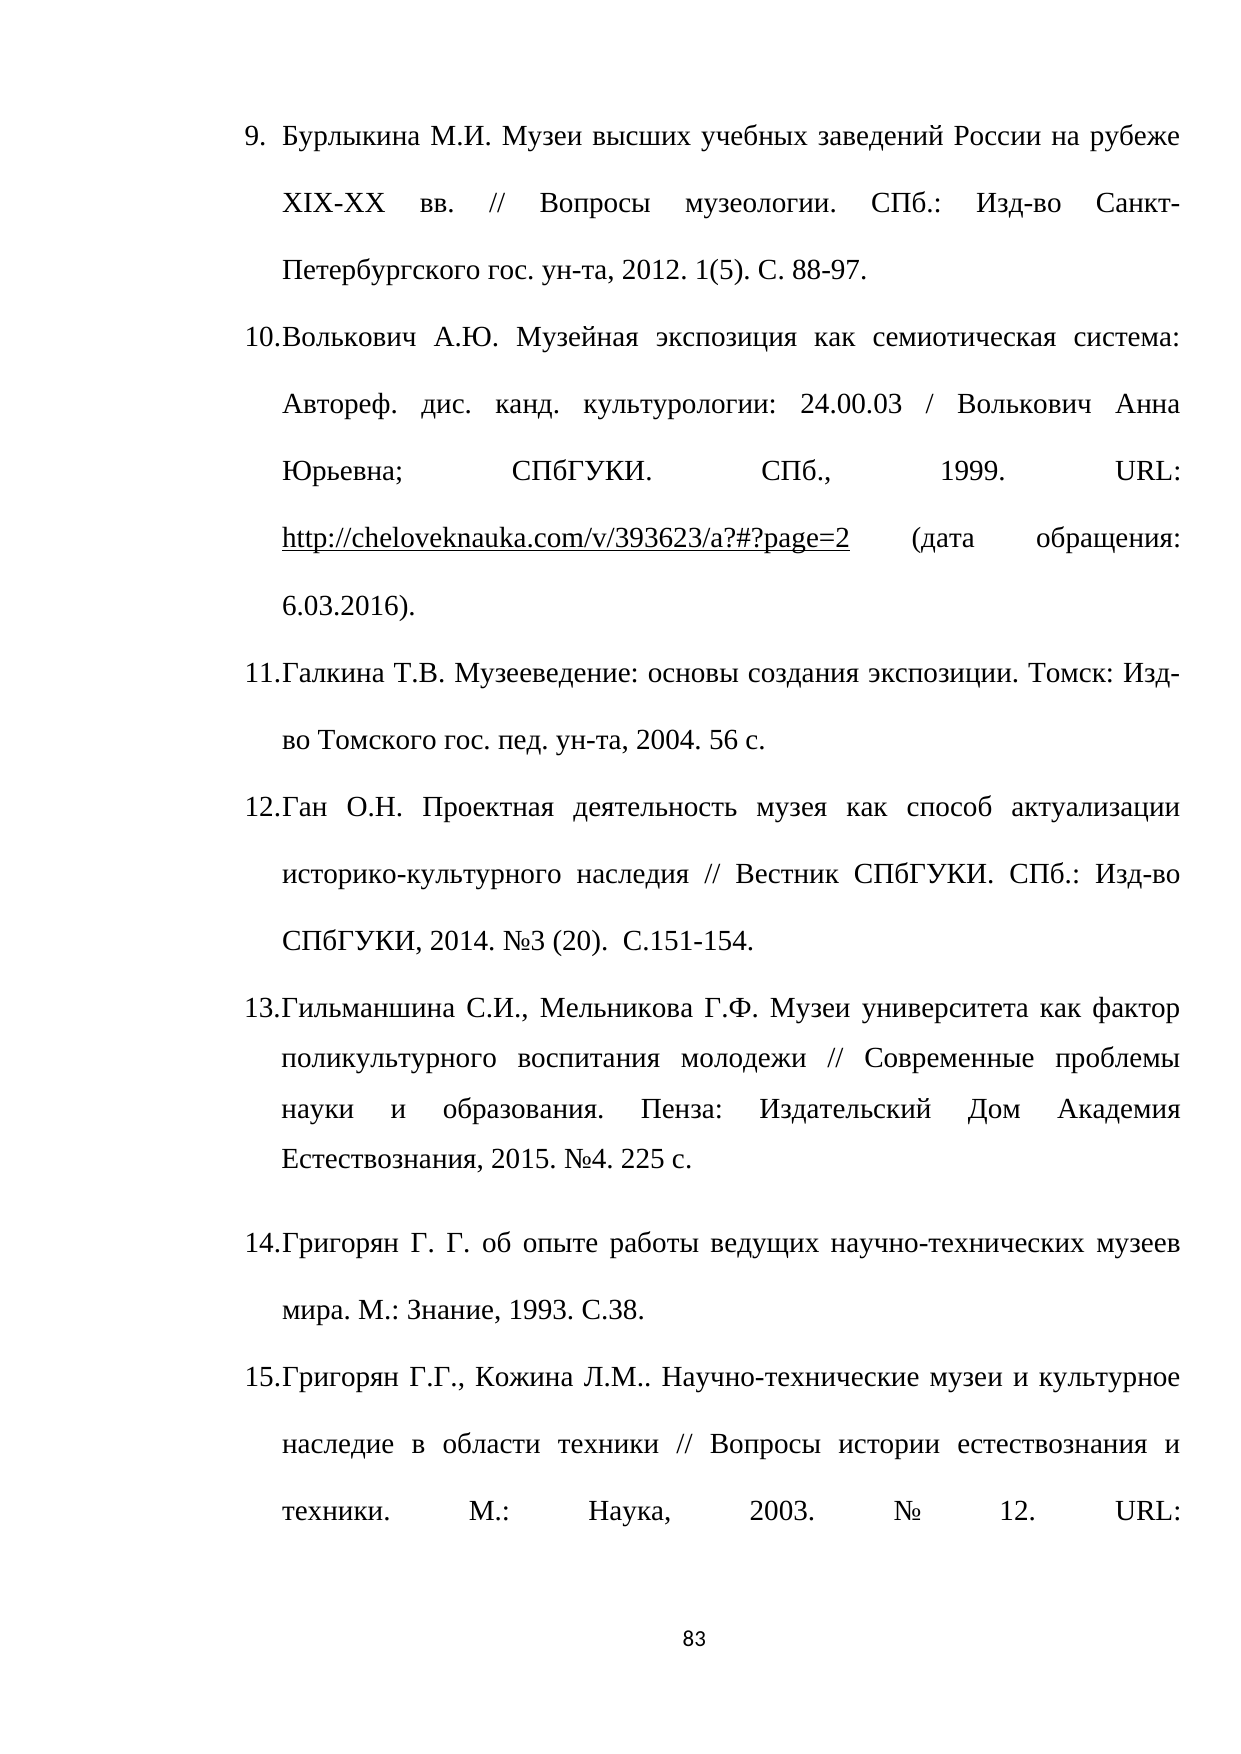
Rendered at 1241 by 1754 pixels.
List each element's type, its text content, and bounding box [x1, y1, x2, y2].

list Галкина Т.В. Музееведение: основы создания экспозиции. Томск: Изд-во Томского гос. пед. ун-та, 2004. 56 с. [244, 655, 1181, 755]
list Волькович А.Ю. Музейная экспозиция как семиотическая система: Автореф. дис. канд. культурологии: 24.00.03 / Волькович Анна Юрьевна; СПбГУКИ. СПб., 1999. URL: http://cheloveknauka.com/v/393623/a?#?page=2 (дата обращения: 6.03.2016). [244, 319, 1181, 621]
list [244, 1359, 1181, 1527]
list Ган О.Н. Проектная деятельность музея как способ актуализации историко-культурного наследия // Вестник СПбГУКИ. СПб.: Изд-во СПбГУКИ, 2014. №3 (20). С.151-154. [244, 789, 1181, 957]
list Бурлыкина М.И. Музеи высших учебных заведений России на рубеже XIX-XX вв. // Вопросы музеологии. СПб.: Изд-во Санкт-Петербургского гос. ун-та, 2012. 1(5). С. 88-97. [244, 118, 1181, 286]
list Гильманшина С.И., Мельникова Г.Ф. Музеи университета как фактор поликультурного воспитания молодежи // Современные проблемы науки и образования. Пенза: Издательский Дом Академия Естествознания, 2015. №4. 225 с. [244, 990, 1181, 1175]
list Григорян Г. Г. об опыте работы ведущих научно-технических музеев мира. М.: Знание, 1993. С.38. [244, 1225, 1181, 1326]
